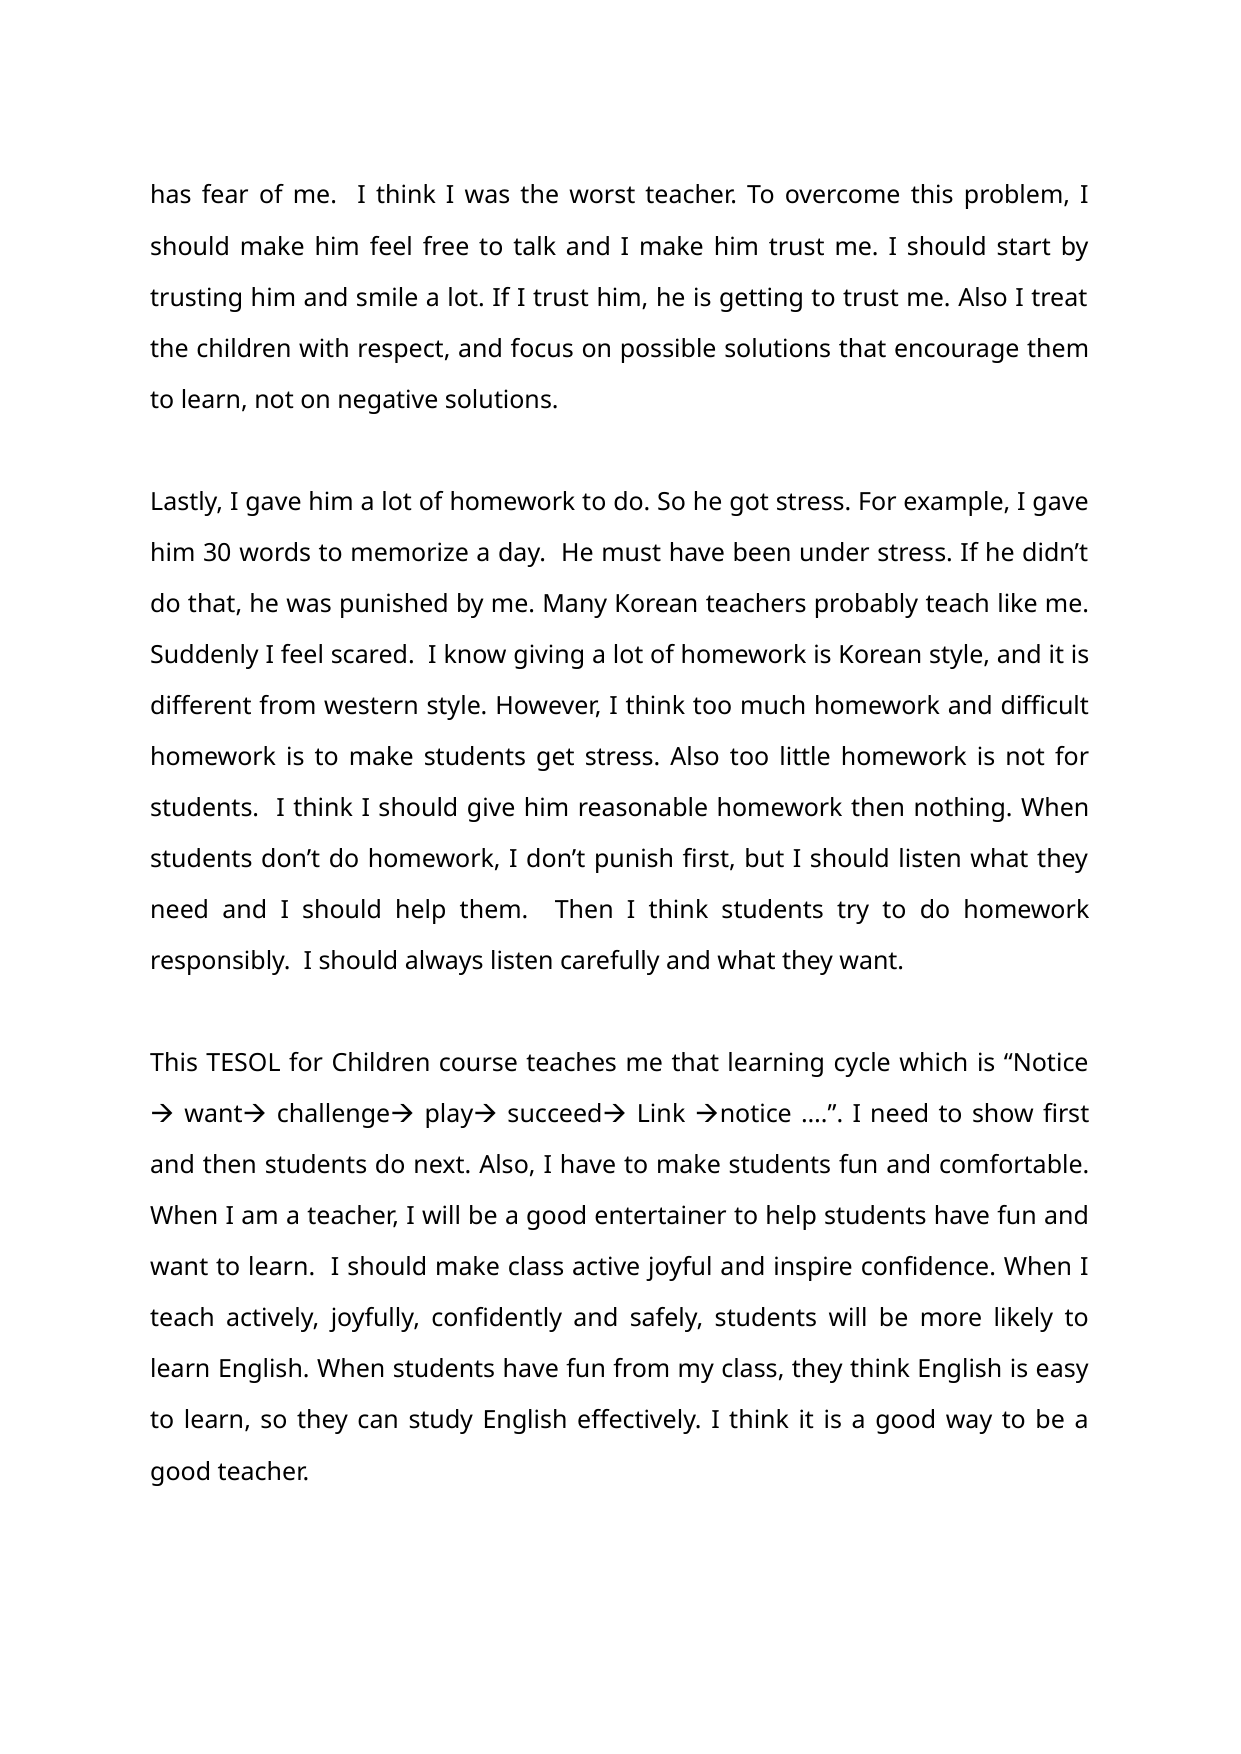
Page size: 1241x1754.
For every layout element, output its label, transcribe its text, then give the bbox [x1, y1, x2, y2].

text This TESOL for Children course teaches me that learning cycle which is “Notice want challenge play succeed Link notice ….”. I need to show first and then students do next. Also, I have to make students fun and comfortable. When I am a teacher, I will be a good entertainer to help students have fun and want to learn. I should make class active joyful and inspire confidence. When I teach actively, joyfully, confidently and safely, students will be more likely to learn English. When students have fun from my class, they think English is easy to learn, so they can study English effectively. I think it is a good way to be a good teacher. [150, 1045, 1090, 1487]
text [150, 177, 1090, 415]
text Lastly, I gave him a lot of homework to do. So he got stress. For example, I gave him 30 words to memorize a day. He must have been under stress. If he didn’t do that, he was punished by me. Many Korean teachers probably teach like me. Suddenly I feel scared. I know giving a lot of homework is Korean style, and it is different from western style. However, I think too much homework and difficult homework is to make students get stress. Also too little homework is not for students. I think I should give him reasonable homework then nothing. When students don’t do homework, I don’t punish first, but I should listen what they need and I should help them. Then I think students try to do homework responsibly. I should always listen carefully and what they want. [150, 483, 1090, 977]
